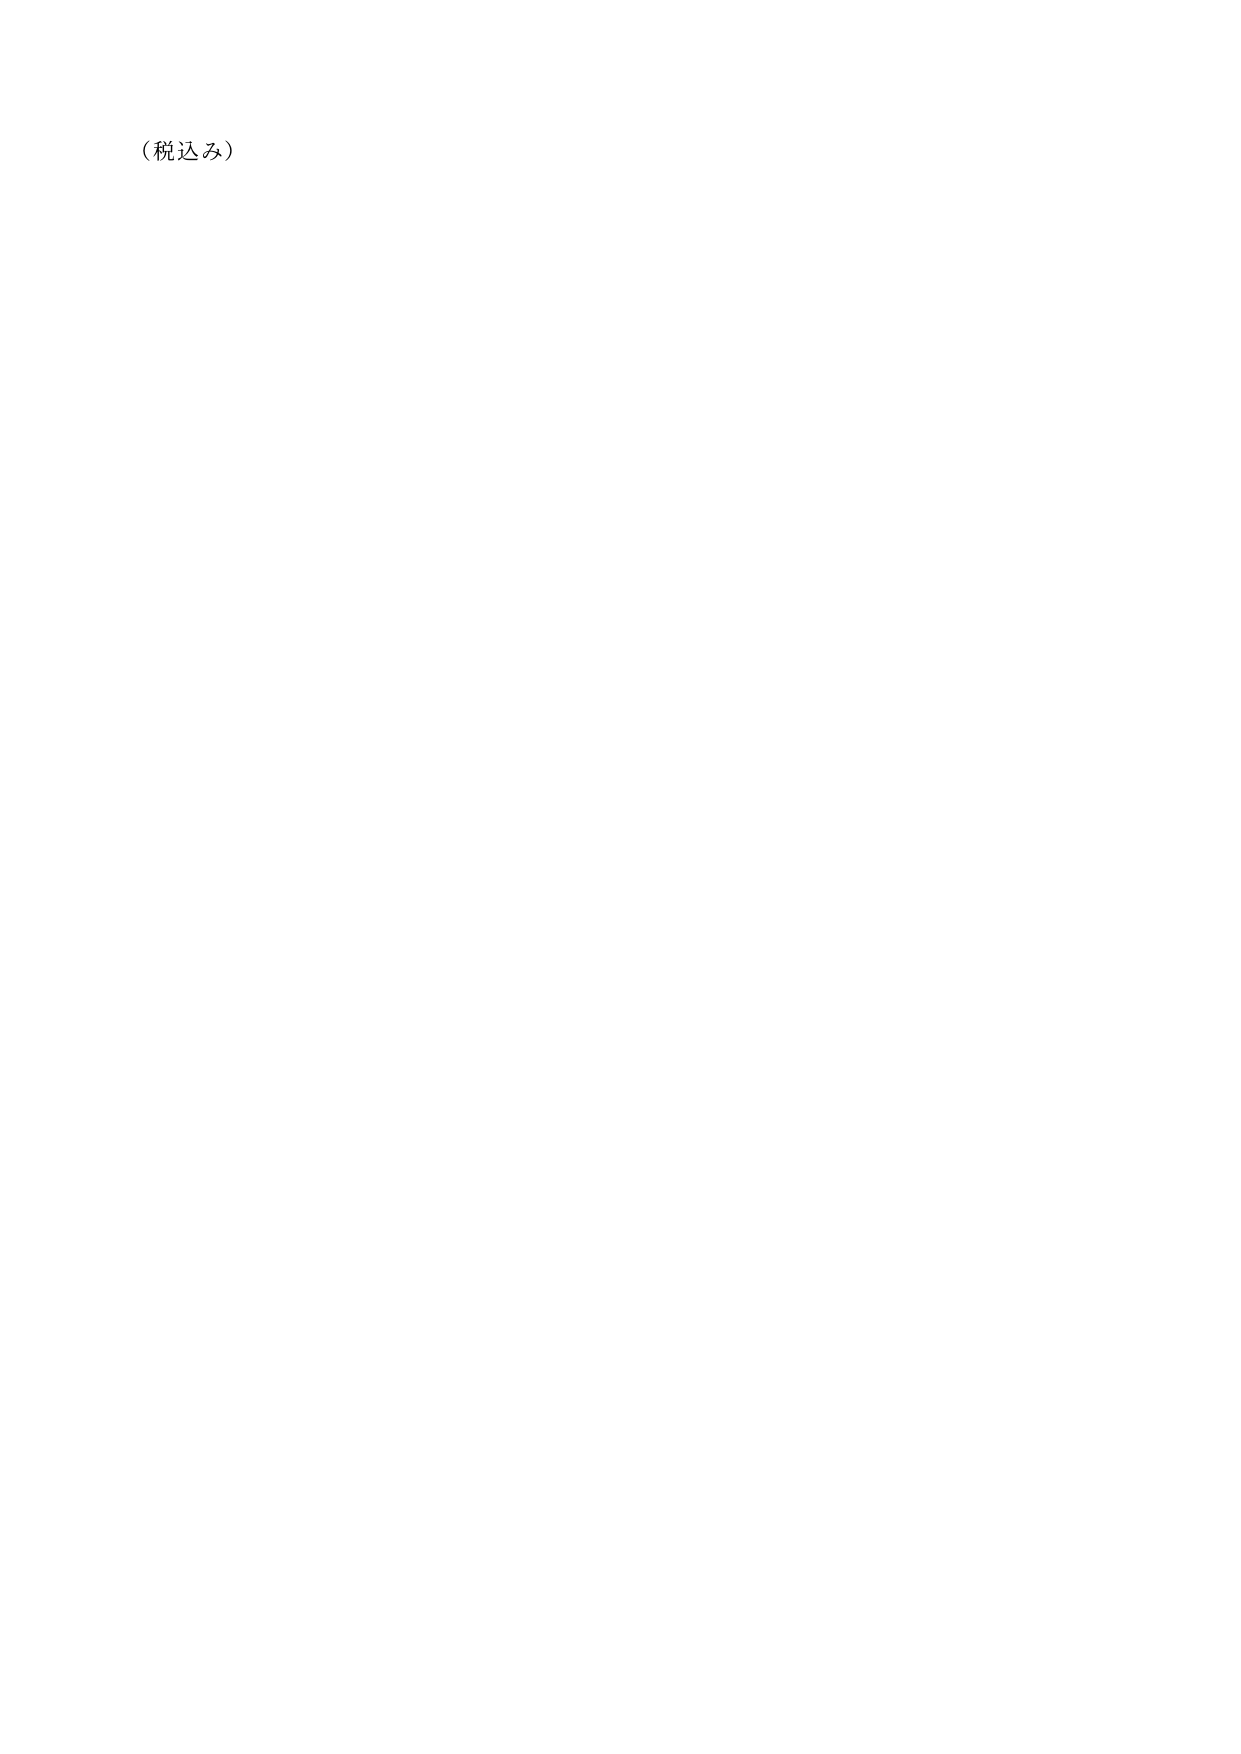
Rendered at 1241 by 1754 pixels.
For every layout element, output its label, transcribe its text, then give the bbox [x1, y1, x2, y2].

text 人槽 円 × 回 ＝ 円（税込み） [129, 119, 1111, 181]
